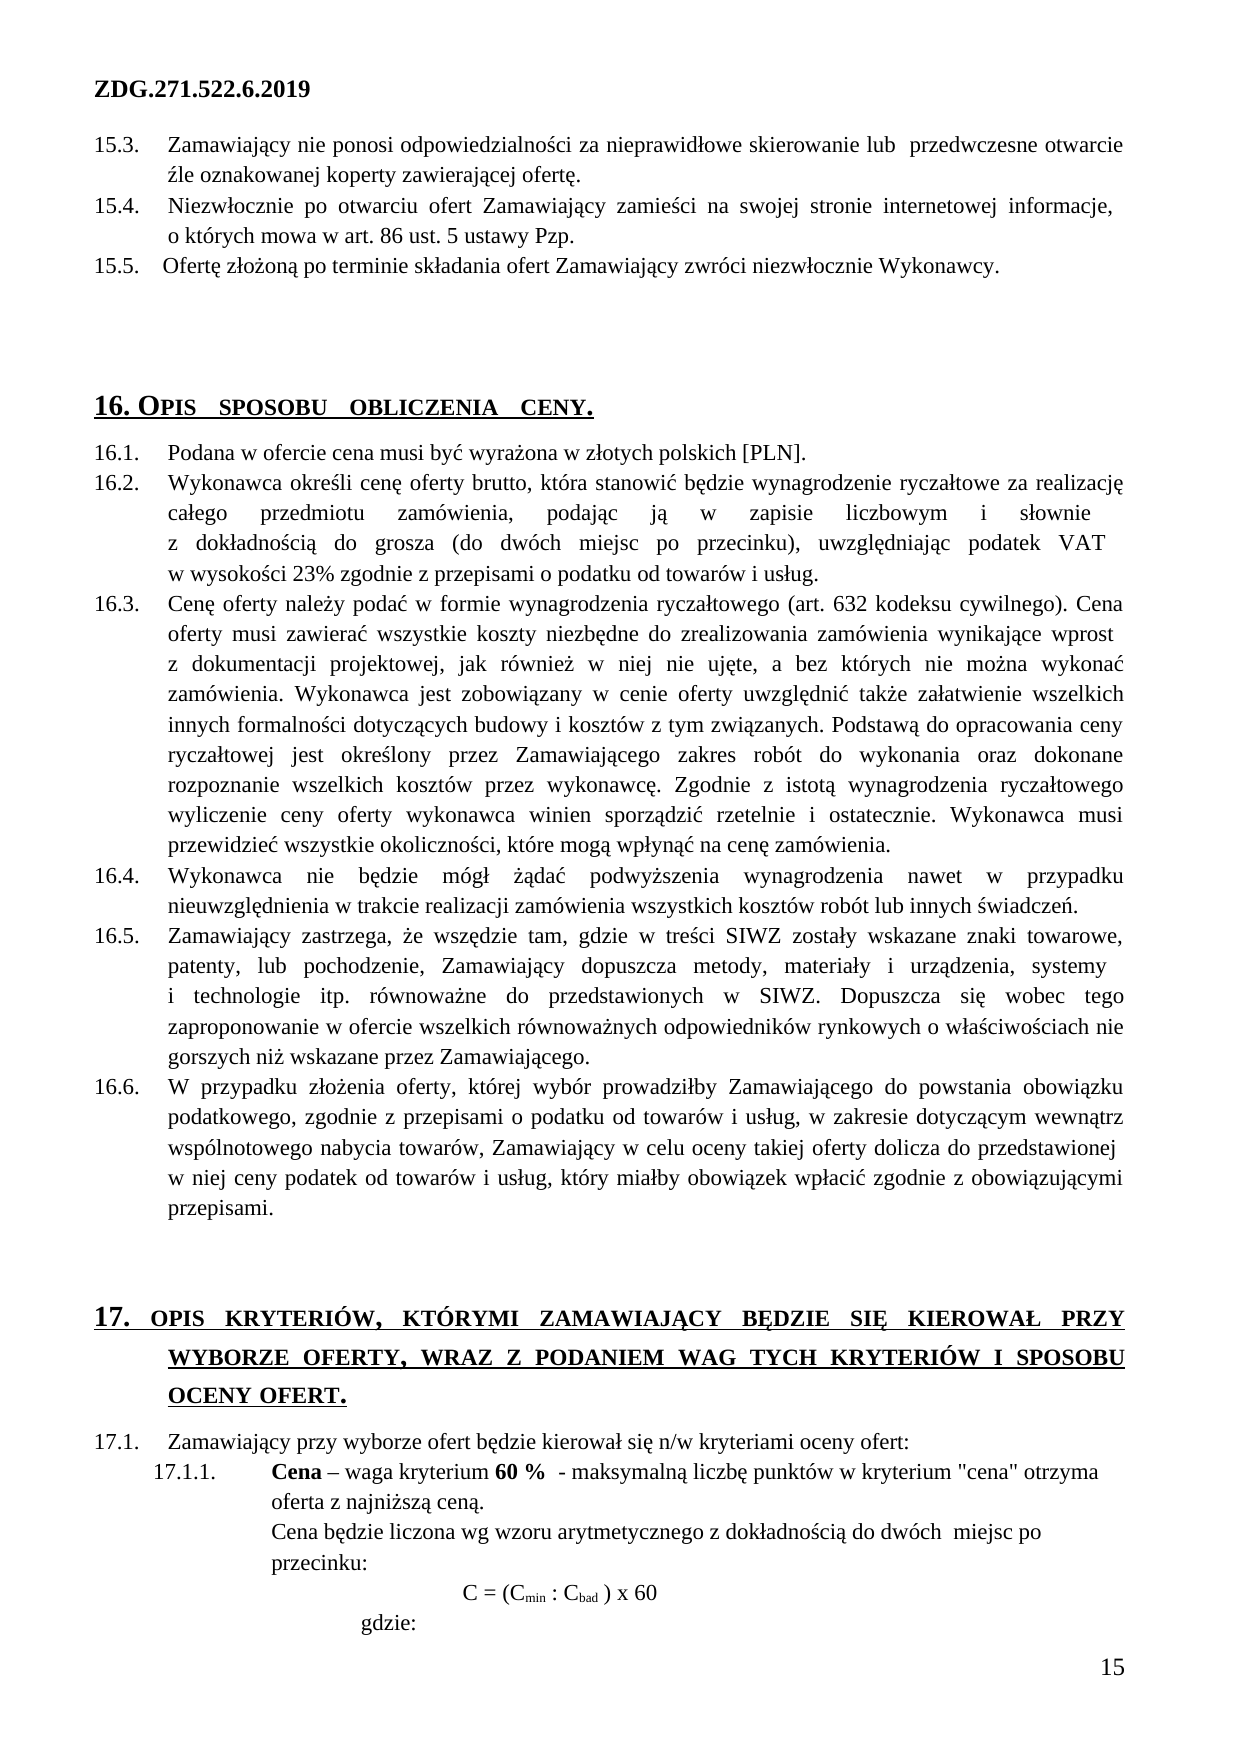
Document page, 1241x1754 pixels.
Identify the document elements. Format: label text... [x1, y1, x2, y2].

list 16.3. Cenę oferty należy podać w formie wynagrodzenia ryczałtowego (art. 632 kodeksu cywilnego). Cena oferty musi zawierać wszystkie koszty niezbędne do zrealizowania zamówienia wynikające wprost z dokumentacji projektowej, jak również w niej nie ujęte, a bez których nie można wykonać zamówienia. Wykonawca jest zobowiązany w cenie oferty uwzględnić także załatwienie wszelkich innych formalności dotyczących budowy i kosztów z tym związanych. Podstawą do opracowania ceny ryczałtowej jest określony przez Zamawiającego zakres robót do wykonania oraz dokonane rozpoznanie wszelkich kosztów przez wykonawcę. Zgodnie z istotą wynagrodzenia ryczałtowego wyliczenie ceny oferty wykonawca winien sporządzić rzetelnie i ostatecznie. Wykonawca musi przewidzieć wszystkie okoliczności, które mogą wpłynąć na cenę zamówienia. [94, 590, 1125, 858]
text gdzie: [94, 1609, 1125, 1635]
subtitle 17. opis kryteriów, którymi zamawiający będzie się kierował przy wyborze oferty, wraz z podaniem wag tych kryteriów i sposobu oceny ofert. [94, 1299, 1125, 1329]
list 16.6. W przypadku złożenia oferty, której wybór prowadziłby Zamawiającego do powstania obowiązku podatkowego, zgodnie z przepisami o podatku od towarów i usług, w zakresie dotyczącym wewnątrz wspólnotowego nabycia towarów, Zamawiający w celu oceny takiej oferty dolicza do przedstawionej w niej ceny podatek od towarów i usług, który miałby obowiązek wpłacić zgodnie z obowiązującymi przepisami. [94, 1073, 1125, 1220]
text 17.1. Zamawiający przy wyborze ofert będzie kierował się n/w kryteriami oceny ofert: [94, 1428, 1125, 1454]
text 17.1.1. Cena – waga kryterium 60 % - maksymalną liczbę punktów w kryterium "cena" otrzyma oferta z najniższą ceną. Cena będzie liczona wg wzoru arytmetycznego z dokładnością do dwóch miejsc po przecinku: [153, 1458, 1125, 1575]
subtitle 17. opis kryteriów, którymi zamawiający będzie się kierował przy wyborze oferty, wraz z podaniem wag tych kryteriów i sposobu oceny ofert. [94, 1330, 1125, 1410]
list 16.1. Podana w ofercie cena musi być wyrażona w złotych polskich [PLN]. [94, 439, 1125, 465]
list 16.4. Wykonawca nie będzie mógł żądać podwyższenia wynagrodzenia nawet w przypadku nieuwzględnienia w trakcie realizacji zamówienia wszystkich kosztów robót lub innych świadczeń. [94, 862, 1125, 918]
text 15.5. Ofertę złożoną po terminie składania ofert Zamawiający zwróci niezwłocznie Wykonawcy. [94, 252, 1125, 278]
list 16.5. Zamawiający zastrzega, że wszędzie tam, gdzie w treści SIWZ zostały wskazane znaki towarowe, patenty, lub pochodzenie, Zamawiający dopuszcza metody, materiały i urządzenia, systemy i technologie itp. równoważne do przedstawionych w SIWZ. Dopuszcza się wobec tego zaproponowanie w ofercie wszelkich równoważnych odpowiedników rynkowych o właściwościach nie gorszych niż wskazane przez Zamawiającego. [94, 922, 1125, 1069]
text 15.3. Zamawiający nie ponosi odpowiedzialności za nieprawidłowe skierowanie lub przedwczesne otwarcie źle oznakowanej koperty zawierającej ofertę. [94, 131, 1125, 188]
text 15.4. Niezwłocznie po otwarciu ofert Zamawiający zamieści na swojej stronie internetowej informacje, o których mowa w art. 86 ust. 5 ustawy Pzp. [94, 192, 1125, 248]
text C = (Cmin : Cbad ) x 60 [94, 1579, 1125, 1605]
subtitle 16. Opis sposobu obliczenia ceny. [94, 388, 1125, 421]
list 16.2. Wykonawca określi cenę oferty brutto, która stanowić będzie wynagrodzenie ryczałtowe za realizację całego przedmiotu zamówienia, podając ją w zapisie liczbowym i słownie z dokładnością do grosza (do dwóch miejsc po przecinku), uwzględniając podatek VAT w wysokości 23% zgodnie z przepisami o podatku od towarów i usług. [94, 469, 1125, 586]
